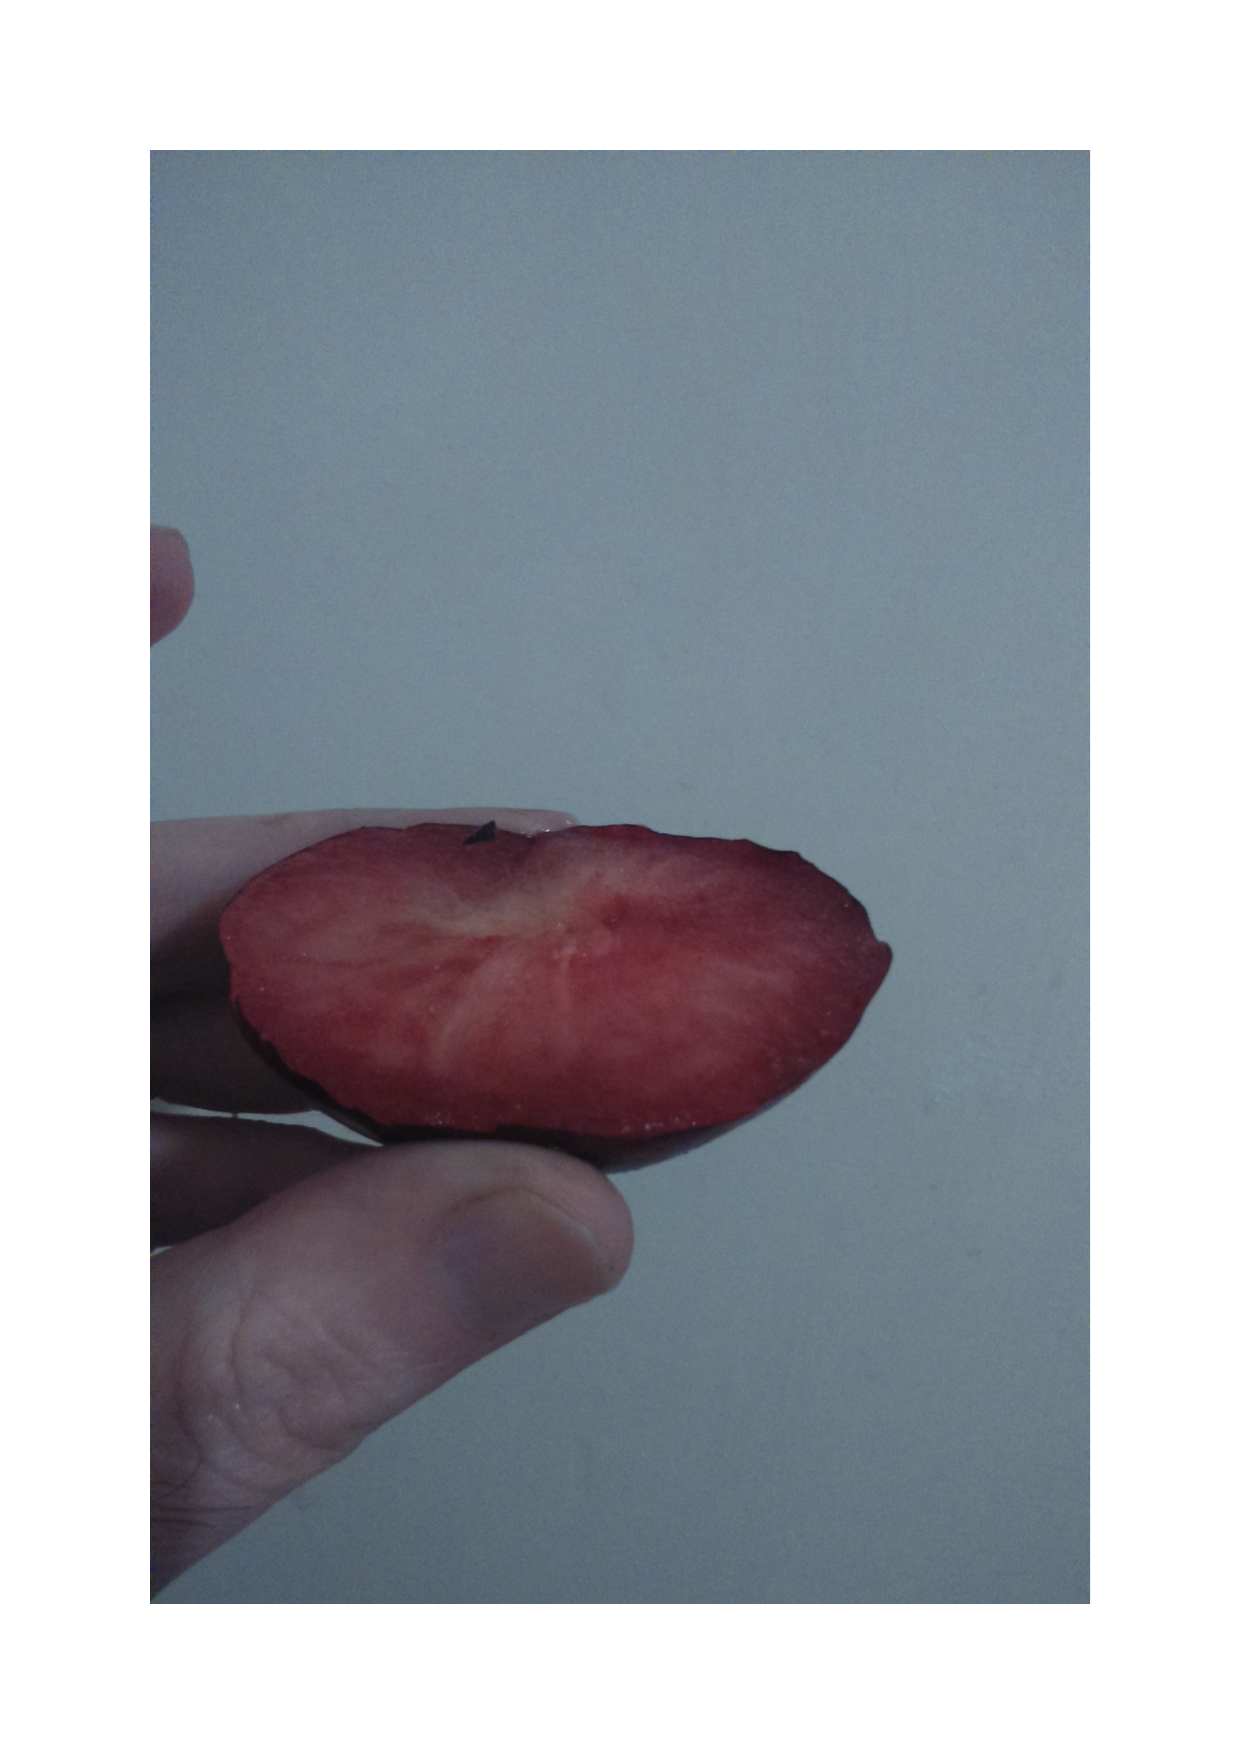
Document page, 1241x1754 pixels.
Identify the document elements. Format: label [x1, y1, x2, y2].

picture [150, 150, 1091, 1604]
